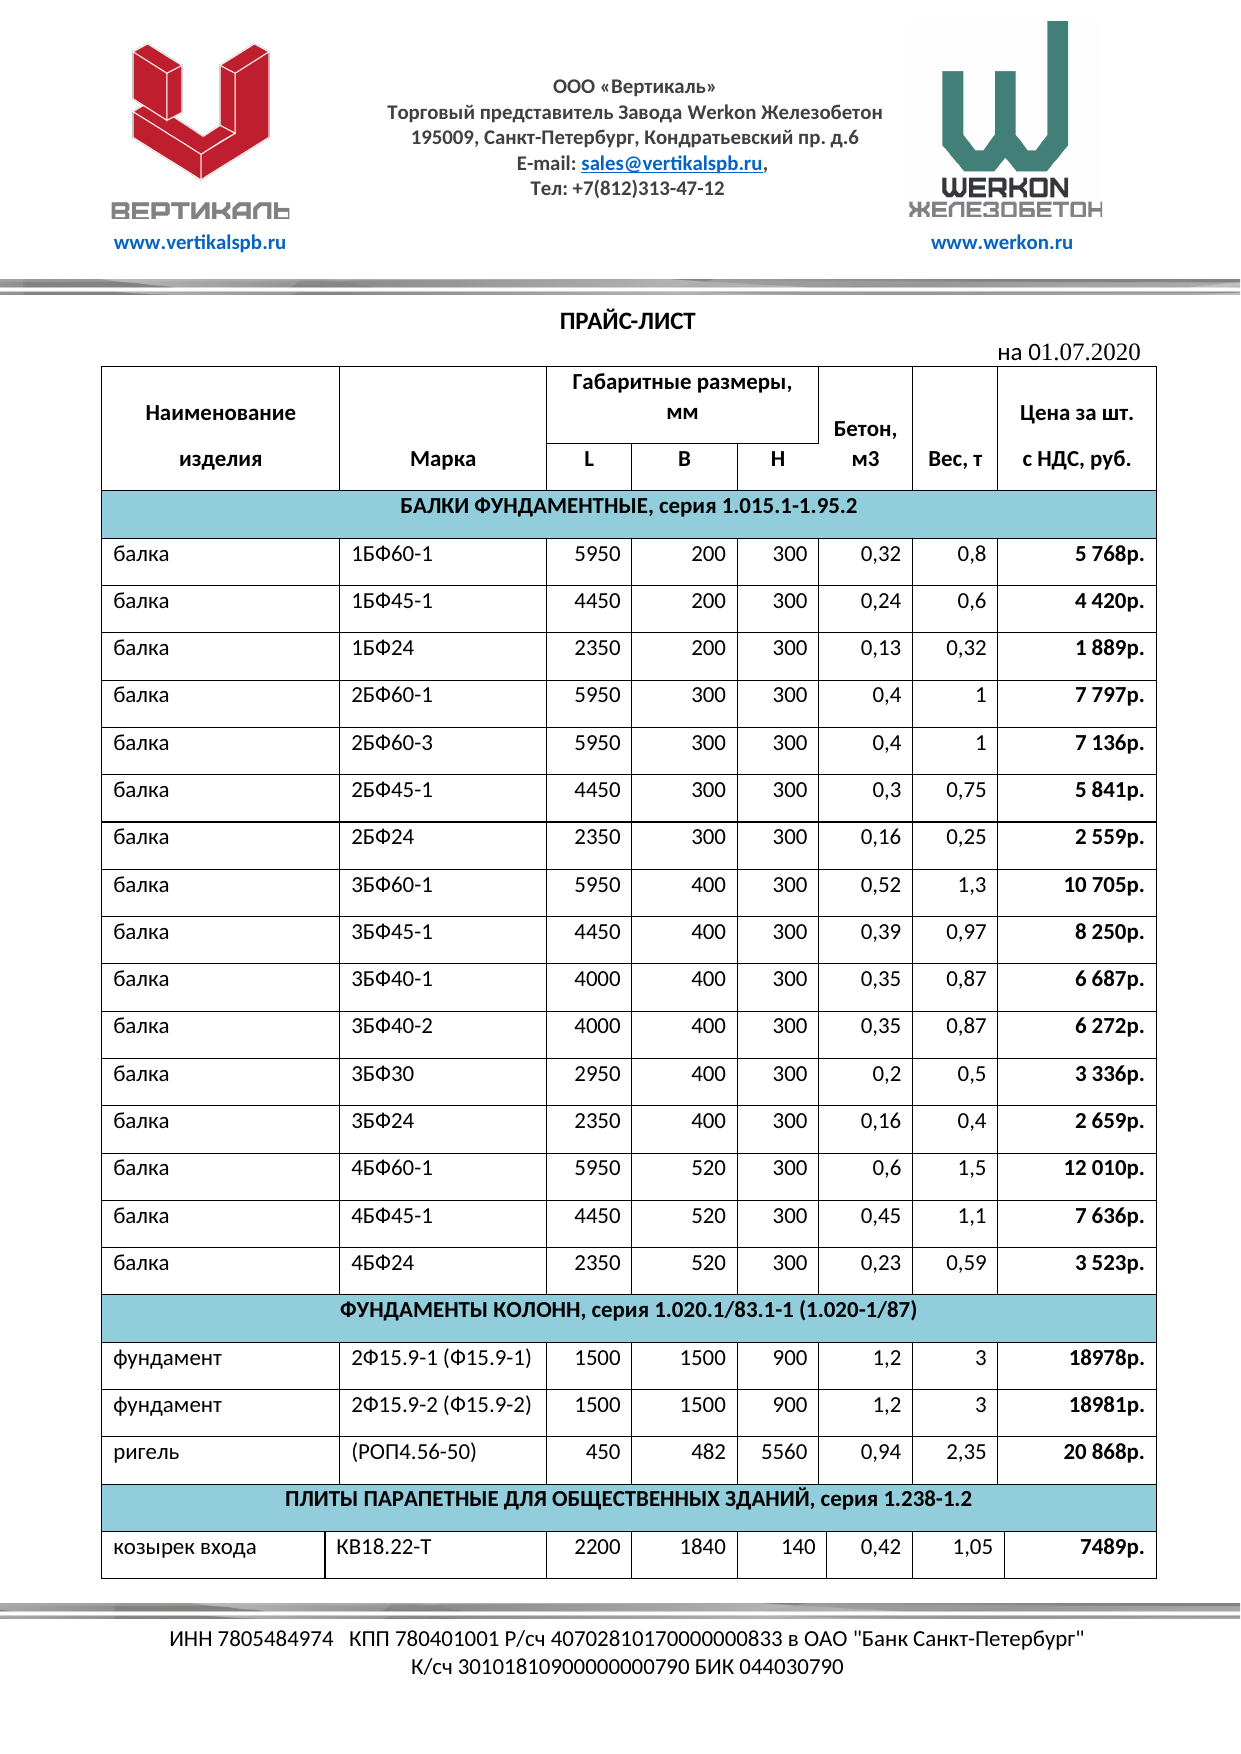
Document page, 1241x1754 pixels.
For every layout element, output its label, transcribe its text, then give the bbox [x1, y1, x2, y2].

picture [908, 21, 1103, 216]
table_cell 0,59 [913, 1248, 997, 1294]
table_cell 18978р. [998, 1343, 1156, 1389]
table_cell 1500 [632, 1343, 737, 1389]
table_cell 400 [632, 964, 737, 1011]
table_cell 0,97 [913, 917, 997, 963]
table_cell 900 [738, 1343, 818, 1389]
table_cell балка [102, 539, 339, 585]
table_cell 400 [632, 870, 737, 916]
table_header Марка [340, 367, 546, 490]
table_cell 1БФ60-1 [340, 539, 546, 585]
table_cell 300 [738, 1154, 818, 1200]
table_cell 300 [632, 681, 737, 727]
table_cell 1,05 [913, 1532, 1004, 1578]
table_cell 1,2 [819, 1390, 912, 1436]
table_cell 2,35 [913, 1437, 997, 1483]
table_cell БАЛКИ ФУНДАМЕНТНЫЕ, серия 1.015.1-1.95.2 [102, 491, 1156, 538]
table_cell 5950 [547, 870, 631, 916]
table_cell 2Ф15.9-1 (Ф15.9-1) [340, 1343, 546, 1389]
table_cell КВ18.22-Т [326, 1532, 546, 1578]
table_cell 2350 [547, 633, 631, 679]
table_cell 1БФ24 [340, 633, 546, 679]
table_cell 300 [738, 1106, 818, 1152]
table_cell 6 687р. [998, 964, 1156, 1011]
table_cell 5950 [547, 1154, 631, 1200]
table_cell 1500 [632, 1390, 737, 1436]
table_cell 2Ф15.9-2 (Ф15.9-2) [340, 1390, 546, 1436]
table_cell 2БФ45-1 [340, 775, 546, 821]
table_header Габаритные размеры, мм [547, 367, 818, 443]
table_cell 3 336р. [998, 1059, 1156, 1105]
table_cell балка [102, 775, 339, 821]
table_cell 3БФ24 [340, 1106, 546, 1152]
table_cell 4450 [547, 917, 631, 963]
table_cell 7 136р. [998, 728, 1156, 774]
table_cell 300 [738, 633, 818, 679]
table_cell балка [102, 1248, 339, 1294]
table_cell 0,87 [913, 1012, 997, 1058]
table_cell 4000 [547, 1012, 631, 1058]
table_cell 300 [738, 1248, 818, 1294]
table_cell L [547, 444, 631, 490]
table_cell H [738, 444, 818, 490]
table_cell 0,45 [819, 1201, 912, 1247]
table_cell 300 [738, 775, 818, 821]
table_cell 520 [632, 1201, 737, 1247]
table_cell 1 [913, 728, 997, 774]
table_cell балка [102, 823, 339, 869]
table_cell 2350 [547, 823, 631, 869]
table_cell 4БФ45-1 [340, 1201, 546, 1247]
table_cell 3БФ30 [340, 1059, 546, 1105]
table_cell 900 [738, 1390, 818, 1436]
table_cell 400 [632, 1106, 737, 1152]
picture [0, 279, 1241, 295]
table_cell 5 841р. [998, 775, 1156, 821]
table_cell 0,24 [819, 586, 912, 632]
table_cell (РОП4.56-50) [340, 1437, 546, 1483]
table_cell 8 250р. [998, 917, 1156, 963]
table_cell 1 [913, 681, 997, 727]
table_cell 2350 [547, 1106, 631, 1152]
table_cell балка [102, 681, 339, 727]
table_cell 4БФ24 [340, 1248, 546, 1294]
table_cell 2БФ24 [340, 823, 546, 869]
table_cell 3БФ40-1 [340, 964, 546, 1011]
picture [0, 1603, 1241, 1619]
table_cell 300 [738, 1201, 818, 1247]
table_cell 0,8 [913, 539, 997, 585]
table_cell 300 [738, 681, 818, 727]
table_cell 0,35 [819, 964, 912, 1011]
table_cell 7 797р. [998, 681, 1156, 727]
table_cell балка [102, 1154, 339, 1200]
table_cell 0,5 [913, 1059, 997, 1105]
table_cell 200 [632, 539, 737, 585]
table_cell 300 [738, 917, 818, 963]
table_cell 300 [738, 823, 818, 869]
table_cell ФУНДАМЕНТЫ КОЛОНН, серия 1.020.1/83.1-1 (1.020-1/87) [102, 1295, 1156, 1342]
table_cell 1БФ45-1 [340, 586, 546, 632]
table_cell балка [102, 1106, 339, 1152]
table_cell 0,52 [819, 870, 912, 916]
table_cell 1,2 [819, 1343, 912, 1389]
table_cell 300 [632, 728, 737, 774]
table_cell 0,3 [819, 775, 912, 821]
table_cell 0,2 [819, 1059, 912, 1105]
table_cell 300 [738, 870, 818, 916]
table_cell 7489р. [1005, 1532, 1156, 1578]
table_cell 1,3 [913, 870, 997, 916]
table_cell 300 [738, 728, 818, 774]
table_cell 0,4 [819, 728, 912, 774]
table_cell 520 [632, 1154, 737, 1200]
table_cell балка [102, 1012, 339, 1058]
table_cell 12 010р. [998, 1154, 1156, 1200]
table_cell 0,25 [913, 823, 997, 869]
table_cell 3 [913, 1390, 997, 1436]
table_cell 0,32 [819, 539, 912, 585]
table_cell 0,4 [913, 1106, 997, 1152]
table_cell балка [102, 1201, 339, 1247]
table_cell 5 768р. [998, 539, 1156, 585]
table_cell балка [102, 917, 339, 963]
table_cell 0,35 [819, 1012, 912, 1058]
text ПРАЙС-ЛИСТ [103, 305, 1152, 336]
table_cell 5950 [547, 681, 631, 727]
table_cell 0,32 [913, 633, 997, 679]
table_cell 300 [632, 775, 737, 821]
table_cell 3БФ40-2 [340, 1012, 546, 1058]
table_cell 3 523р. [998, 1248, 1156, 1294]
table_cell 1,1 [913, 1201, 997, 1247]
table_cell 0,75 [913, 775, 997, 821]
text на 01.07.2020 [912, 336, 1152, 366]
table_cell 400 [632, 1012, 737, 1058]
table_cell B [632, 444, 737, 490]
table_cell 520 [632, 1248, 737, 1294]
table_cell 3 [913, 1343, 997, 1389]
table_cell 140 [738, 1532, 826, 1578]
table_header Вес, т [913, 367, 997, 490]
table_header Бетон, м3 [819, 367, 912, 490]
table_cell 4450 [547, 586, 631, 632]
table_cell 300 [632, 823, 737, 869]
table_cell 200 [632, 586, 737, 632]
picture [111, 43, 290, 219]
table_cell фундамент [102, 1343, 339, 1389]
table_cell 2БФ60-1 [340, 681, 546, 727]
table_cell 200 [632, 633, 737, 679]
table_cell 2БФ60-3 [340, 728, 546, 774]
table_cell 2200 [547, 1532, 631, 1578]
table_cell балка [102, 1059, 339, 1105]
table_cell 5560 [738, 1437, 818, 1483]
table_cell 0,39 [819, 917, 912, 963]
table_cell 4 420р. [998, 586, 1156, 632]
table_cell 0,4 [819, 681, 912, 727]
table_cell 300 [738, 539, 818, 585]
table_cell 3БФ60-1 [340, 870, 546, 916]
table_cell 300 [738, 1012, 818, 1058]
table_cell 3БФ45-1 [340, 917, 546, 963]
table_cell 400 [632, 1059, 737, 1105]
table_cell 300 [738, 1059, 818, 1105]
table_cell 2 659р. [998, 1106, 1156, 1152]
table_cell балка [102, 633, 339, 679]
table_cell 1,5 [913, 1154, 997, 1200]
table_cell 0,42 [827, 1532, 912, 1578]
table_cell 482 [632, 1437, 737, 1483]
table_cell 5950 [547, 728, 631, 774]
table_cell 400 [632, 917, 737, 963]
table_cell 4000 [547, 964, 631, 1011]
table_cell ригель [102, 1437, 339, 1483]
table_header Наименование изделия [102, 367, 339, 490]
table_cell 5950 [547, 539, 631, 585]
table_header Цена за шт. с НДС, руб. [998, 367, 1156, 490]
table_cell 0,16 [819, 823, 912, 869]
table_cell балка [102, 870, 339, 916]
table_cell 6 272р. [998, 1012, 1156, 1058]
table_cell 18981р. [998, 1390, 1156, 1436]
table_cell 2 559р. [998, 823, 1156, 869]
table_cell балка [102, 586, 339, 632]
table_cell 0,6 [913, 586, 997, 632]
table_cell 20 868р. [998, 1437, 1156, 1483]
table_cell 4450 [547, 775, 631, 821]
table_cell 1500 [547, 1343, 631, 1389]
table_cell 1840 [632, 1532, 737, 1578]
table_cell 4450 [547, 1201, 631, 1247]
table_cell 0,94 [819, 1437, 912, 1483]
table_cell 0,13 [819, 633, 912, 679]
table_cell 0,6 [819, 1154, 912, 1200]
table_cell 1500 [547, 1390, 631, 1436]
table_cell балка [102, 728, 339, 774]
table_cell 0,87 [913, 964, 997, 1011]
table_cell 2950 [547, 1059, 631, 1105]
table_cell 300 [738, 964, 818, 1011]
table_cell козырек входа [102, 1532, 324, 1578]
table_cell 0,23 [819, 1248, 912, 1294]
table_cell 10 705р. [998, 870, 1156, 916]
table_cell ПЛИТЫ ПАРАПЕТНЫЕ ДЛЯ ОБЩЕСТВЕННЫХ ЗДАНИЙ, серия 1.238-1.2 [102, 1485, 1156, 1531]
table_cell 450 [547, 1437, 631, 1483]
table_cell 0,16 [819, 1106, 912, 1152]
table_cell 4БФ60-1 [340, 1154, 546, 1200]
table_cell 2350 [547, 1248, 631, 1294]
table_cell балка [102, 964, 339, 1011]
table_cell 1 889р. [998, 633, 1156, 679]
table_cell 300 [738, 586, 818, 632]
table_cell 7 636р. [998, 1201, 1156, 1247]
table_cell фундамент [102, 1390, 339, 1436]
